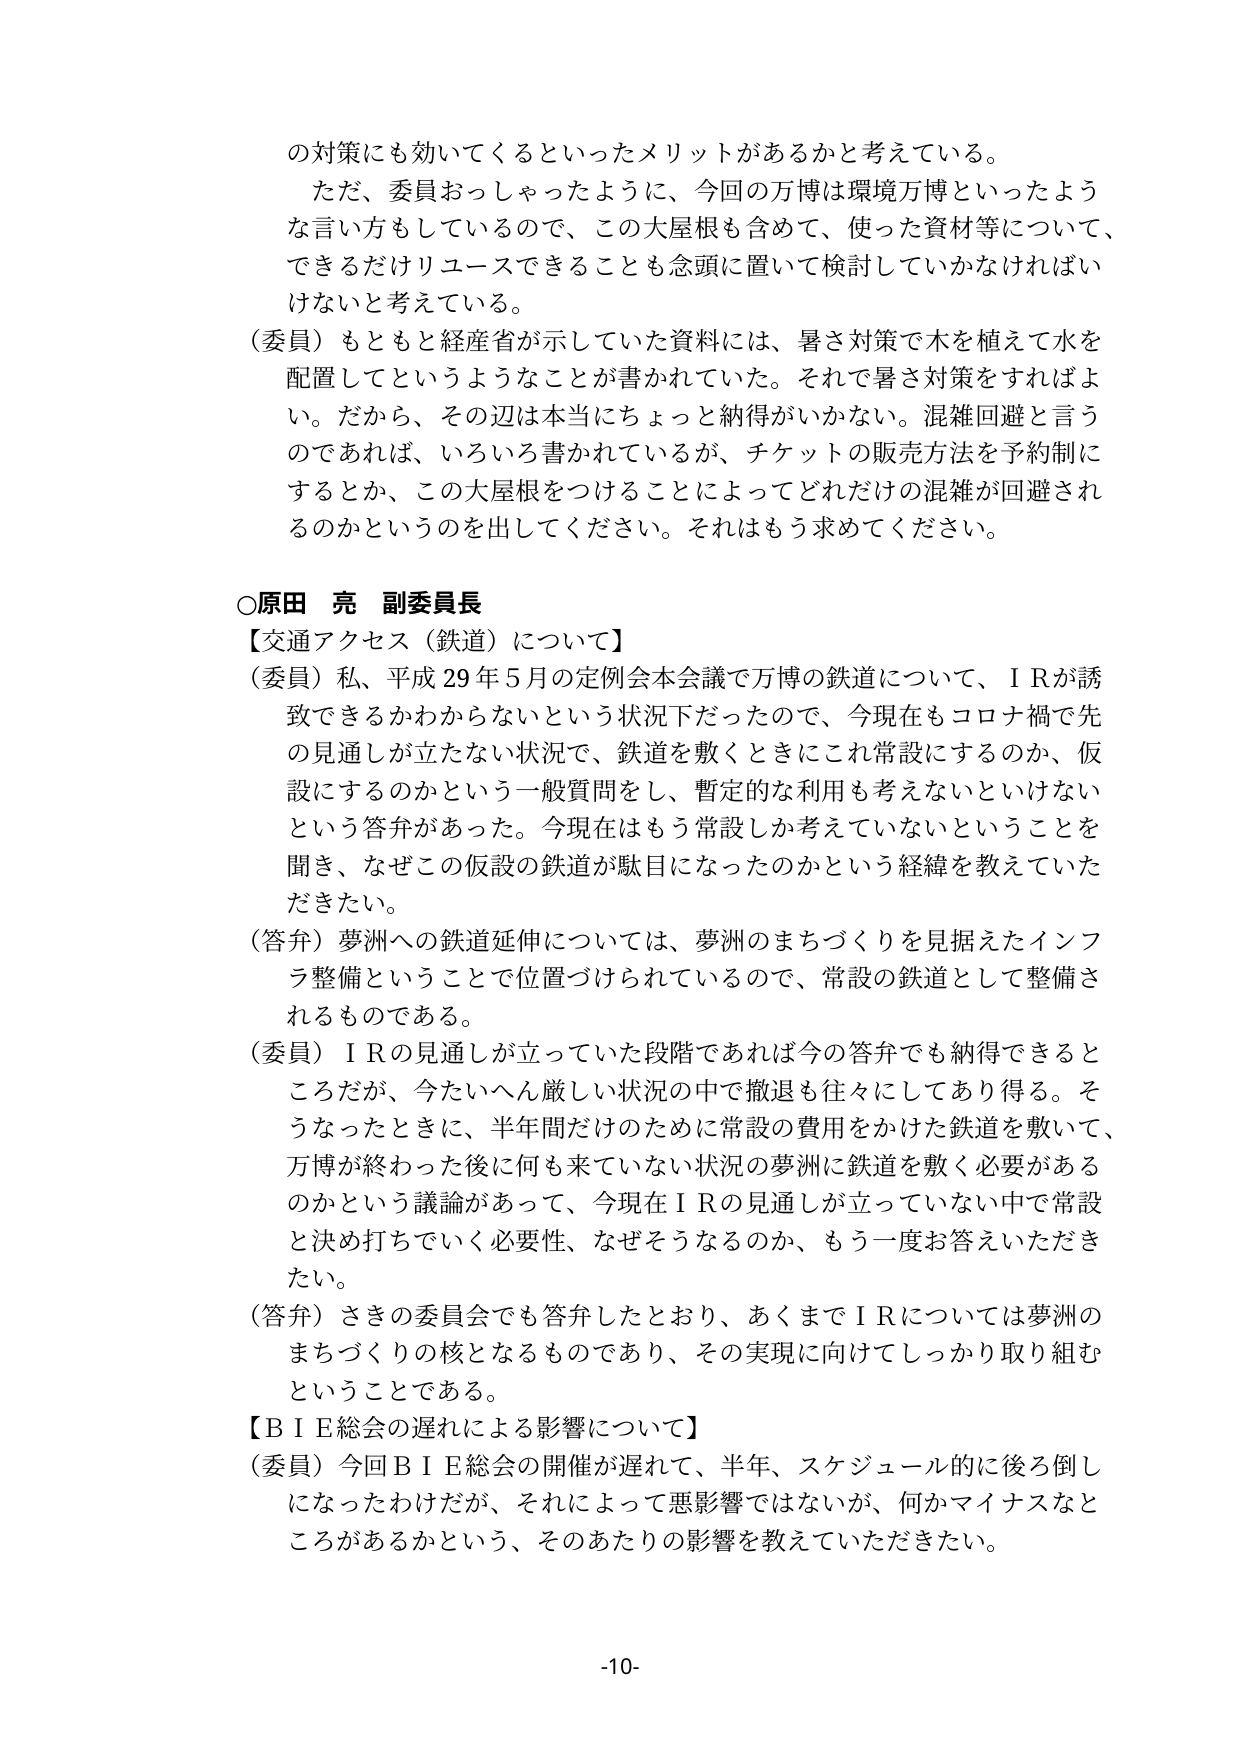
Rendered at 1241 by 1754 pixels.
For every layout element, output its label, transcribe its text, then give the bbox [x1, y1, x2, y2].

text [236, 133, 1104, 321]
text 【ＢＩＥ総会の遅れによる影響について】 [236, 1408, 1104, 1446]
text （答弁）夢洲への鉄道延伸については、夢洲のまちづくりを見据えたインフラ整備ということで位置づけられているので、常設の鉄道として整備されるものである。 [236, 921, 1104, 1033]
text （委員）もともと経産省が示していた資料には、暑さ対策で木を植えて水を配置してというようなことが書かれていた。それで暑さ対策をすればよい。だから、その辺は本当にちょっと納得がいかない。混雑回避と言うのであれば、いろいろ書かれているが、チケットの販売方法を予約制にするとか、この大屋根をつけることによってどれだけの混雑が回避されるのかというのを出してください。それはもう求めてください。 [236, 321, 1104, 546]
text ○原田 亮 副委員長 [236, 583, 1104, 621]
text （委員）私、平成29年５月の定例会本会議で万博の鉄道について、ＩＲが誘致できるかわからないという状況下だったので、今現在もコロナ禍で先の見通しが立たない状況で、鉄道を敷くときにこれ常設にするのか、仮設にするのかという一般質問をし、暫定的な利用も考えないといけないという答弁があった。今現在はもう常設しか考えていないということを聞き、なぜこの仮設の鉄道が駄目になったのかという経緯を教えていただきたい。 [236, 658, 1104, 921]
text （委員）ＩＲの見通しが立っていた段階であれば今の答弁でも納得できるところだが、今たいへん厳しい状況の中で撤退も往々にしてあり得る。そうなったときに、半年間だけのために常設の費用をかけた鉄道を敷いて、万博が終わった後に何も来ていない状況の夢洲に鉄道を敷く必要があるのかという議論があって、今現在ＩＲの見通しが立っていない中で常設と決め打ちでいく必要性、なぜそうなるのか、もう一度お答えいただきたい。 [236, 1033, 1104, 1296]
text （答弁）さきの委員会でも答弁したとおり、あくまでＩＲについては夢洲のまちづくりの核となるものであり、その実現に向けてしっかり取り組むということである。 [236, 1296, 1104, 1408]
text 【交通アクセス（鉄道）について】 [236, 621, 1104, 658]
text （委員）今回ＢＩＥ総会の開催が遅れて、半年、スケジュール的に後ろ倒しになったわけだが、それによって悪影響ではないが、何かマイナスなところがあるかという、そのあたりの影響を教えていただきたい。 [236, 1446, 1104, 1558]
